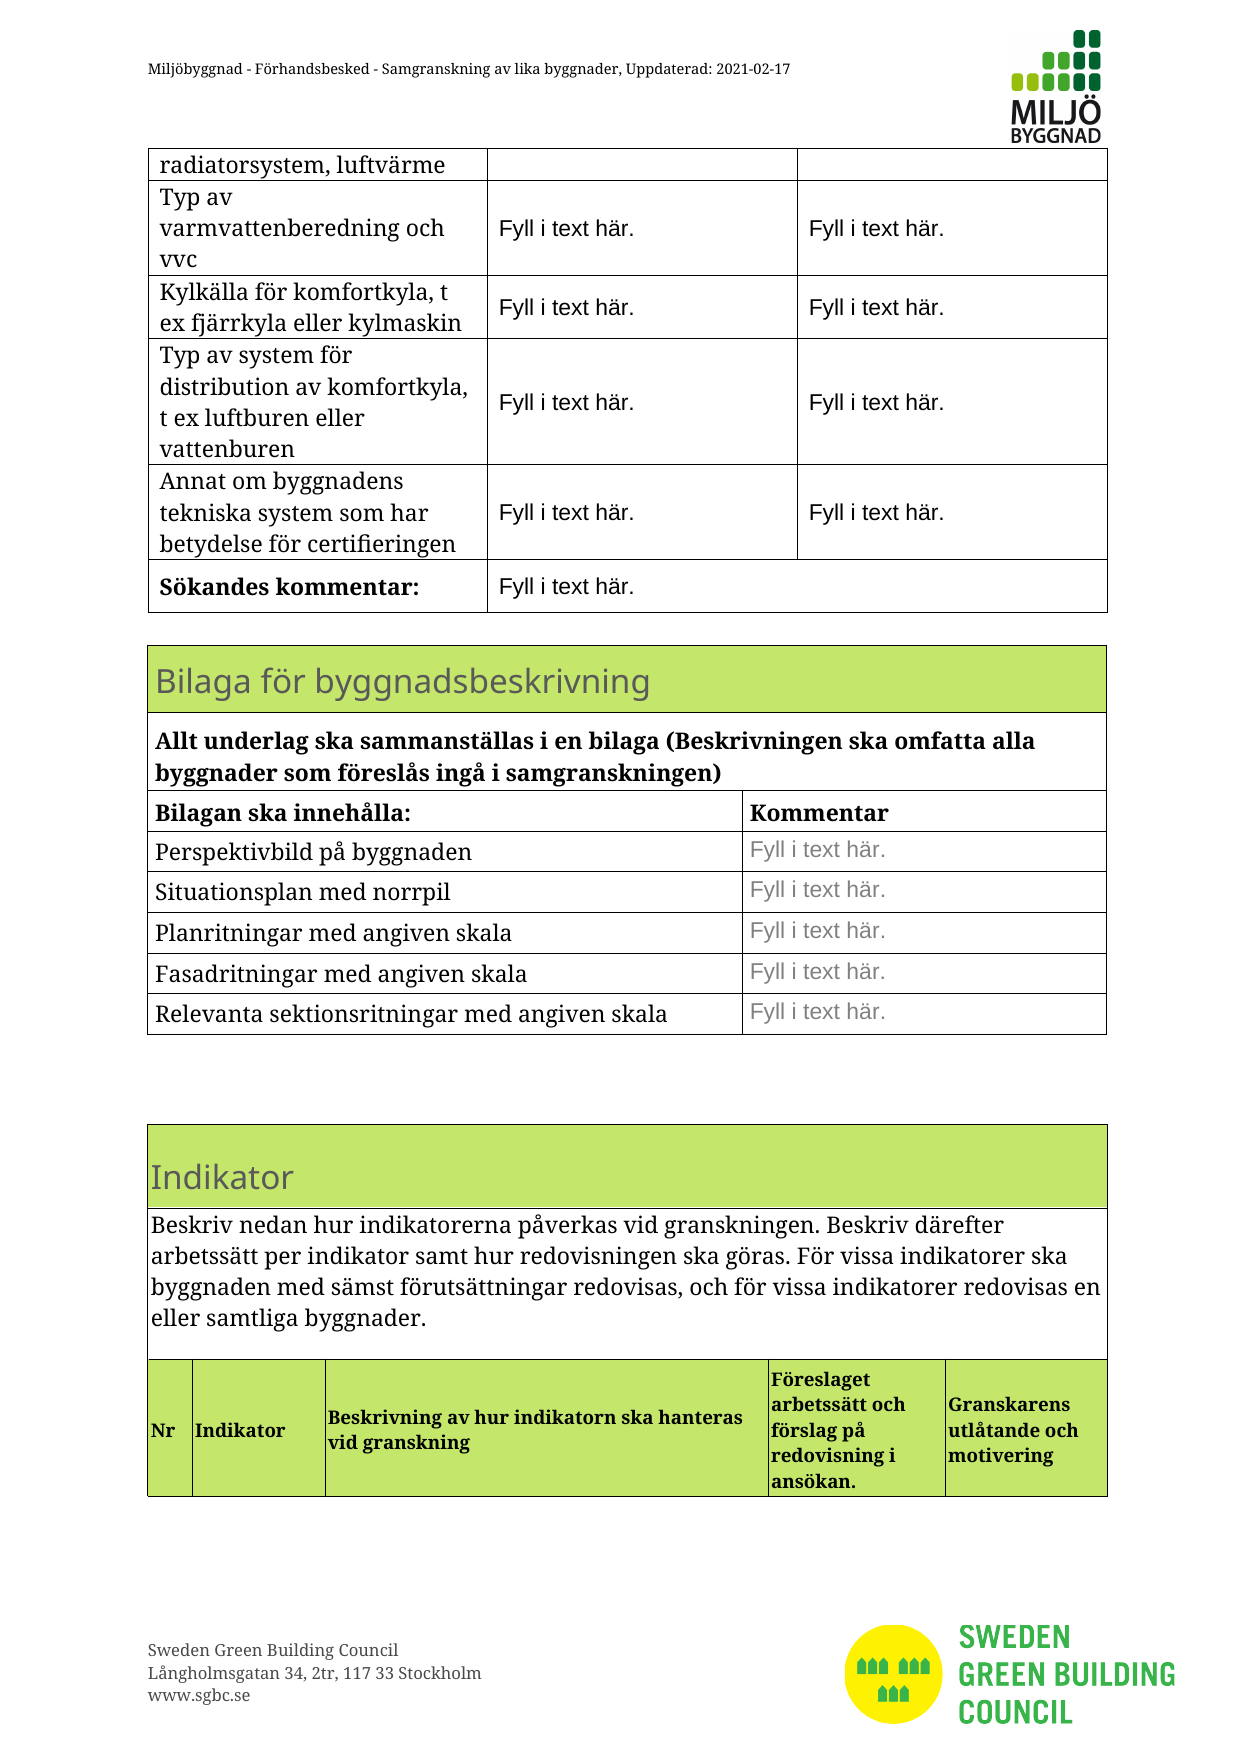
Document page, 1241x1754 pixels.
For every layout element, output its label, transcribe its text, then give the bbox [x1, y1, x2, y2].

table_cell [743, 913, 1106, 952]
table_cell Situationsplan med norrpil [148, 872, 742, 912]
table_cell Beskriv nedan hur indikatorerna påverkas vid granskningen. Beskriv därefter arbetssätt per indikator samt hur redovisningen ska göras. För vissa indikatorer ska byggnaden med sämst förutsättningar redovisas, och för vissa indikatorer redovisas en eller samtliga byggnader. [148, 1209, 1107, 1358]
table_cell Granskarens utlåtande och motivering [946, 1360, 1107, 1496]
table_cell [488, 339, 797, 464]
table_cell Typ av system för distribution av komfortkyla, t ex luftburen eller vattenburen [149, 339, 487, 464]
table_cell Relevanta sektionsritningar med angiven skala [148, 994, 742, 1034]
table_cell Indikator [193, 1360, 325, 1496]
table_header Bilaga för byggnadsbeskrivning [148, 646, 1106, 712]
picture [1011, 30, 1101, 146]
table_cell [743, 832, 1106, 871]
table_cell [798, 149, 1107, 180]
table_cell [798, 181, 1107, 275]
table_cell Perspektivbild på byggnaden [148, 832, 742, 871]
table_cell [488, 149, 797, 180]
table_cell Bilagan ska innehålla: [148, 791, 742, 831]
table_cell Kommentar [743, 791, 1106, 831]
table_cell [488, 276, 797, 338]
table_cell Planritningar med angiven skala [148, 913, 742, 952]
table_cell Fasadritningar med angiven skala [148, 954, 742, 993]
table_cell [743, 872, 1106, 912]
table_cell Beskrivning av hur indikatorn ska hanteras vid granskning [326, 1360, 768, 1496]
table_cell Föreslaget arbetssätt och förslag på redovisning i ansökan. [769, 1360, 945, 1496]
table_cell [798, 465, 1107, 559]
table_cell [798, 339, 1107, 464]
table_header Indikator [148, 1125, 1107, 1207]
table_cell [488, 465, 797, 559]
table_cell Typ av varmvattenberedning och vvc [149, 181, 487, 275]
table_cell [488, 181, 797, 275]
table_cell Allt underlag ska sammanställas i en bilaga (Beskrivningen ska omfatta alla byggnader som föreslås ingå i samgranskningen) [148, 713, 1106, 790]
table_cell Kylkälla för komfortkyla, t ex fjärrkyla eller kylmaskin [149, 276, 487, 338]
table_cell [798, 276, 1107, 338]
table_cell [743, 994, 1106, 1034]
table_cell Annat om byggnadens tekniska system som har betydelse för certifieringen [149, 465, 487, 559]
table_cell [743, 954, 1106, 993]
table_cell Nr [148, 1360, 192, 1496]
picture [844, 1625, 1175, 1724]
table_cell Typ av värmedistribution, t ex vattenburet radiatorsystem, luftvärme [149, 149, 487, 180]
table_cell [488, 560, 1107, 612]
table_cell Sökandes kommentar: [149, 560, 487, 612]
